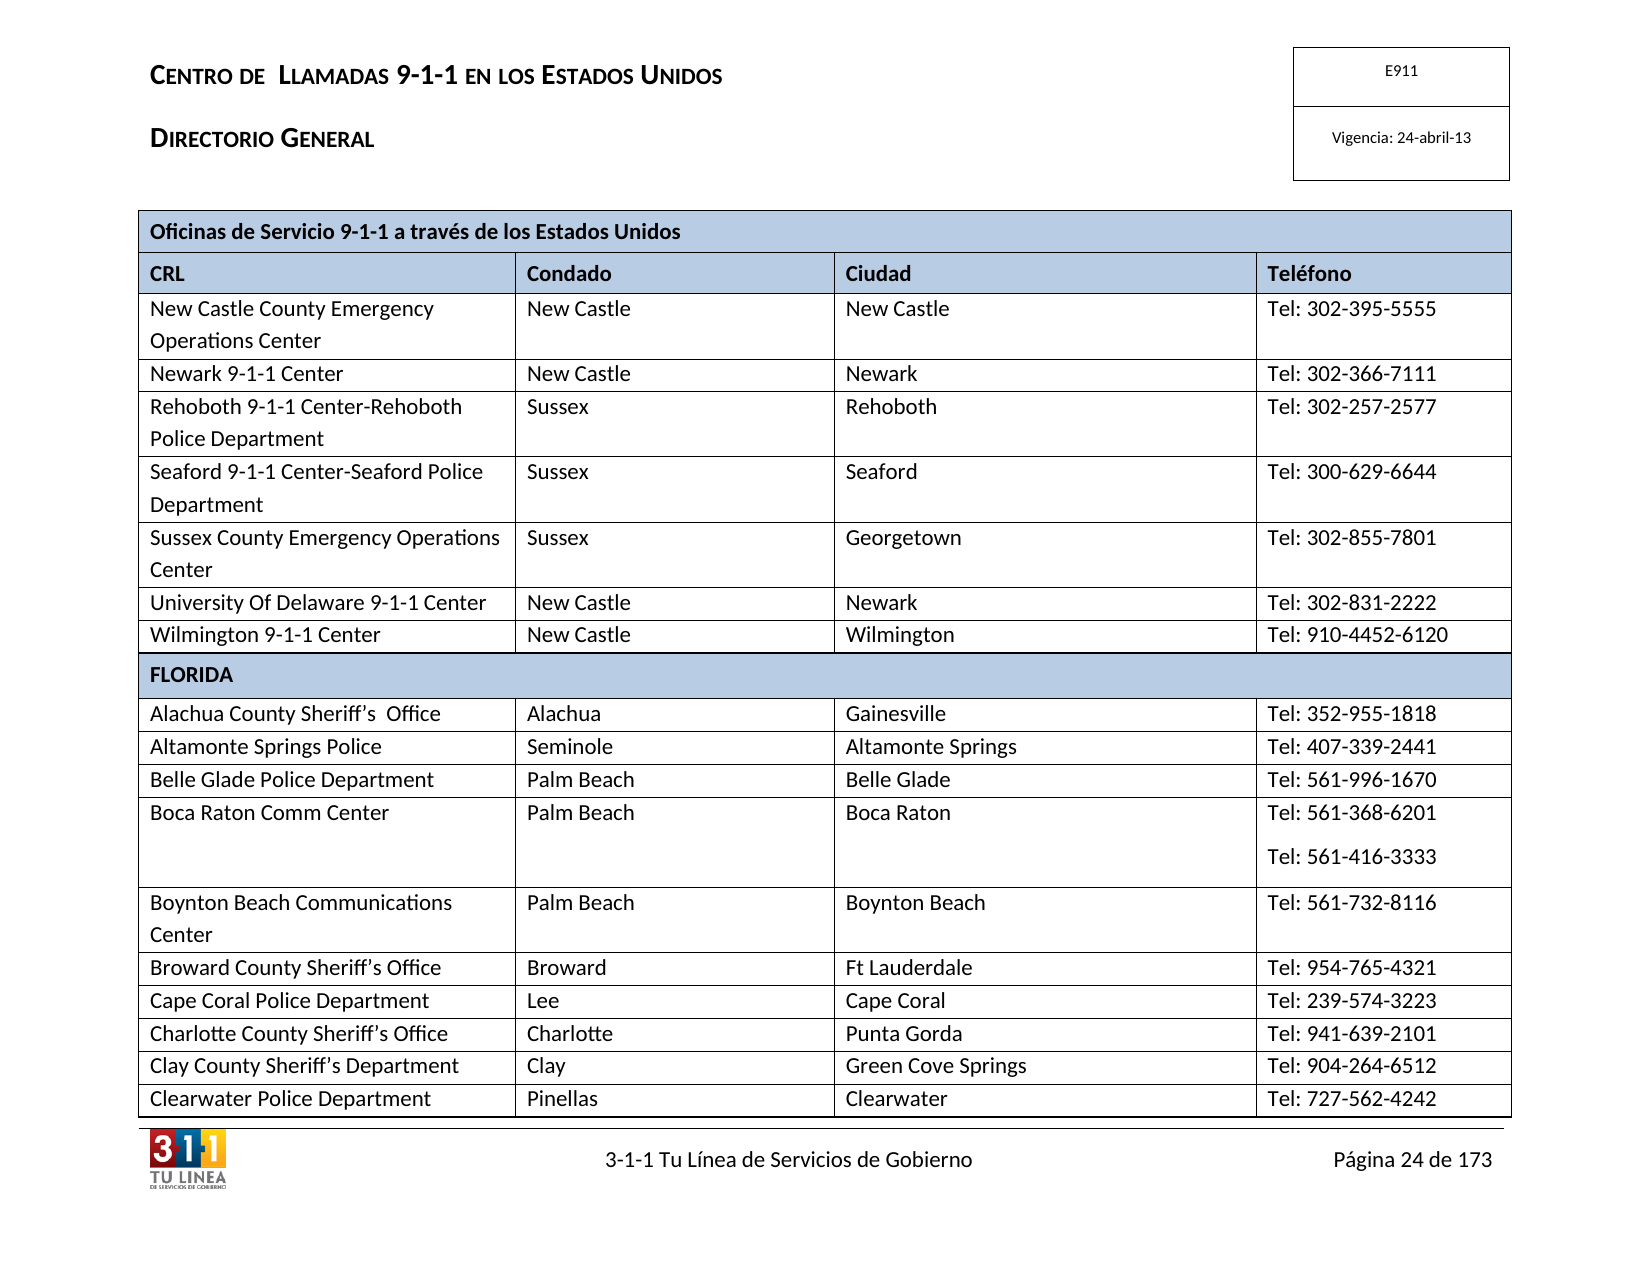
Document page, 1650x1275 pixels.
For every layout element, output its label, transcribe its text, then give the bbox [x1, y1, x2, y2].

table_cell Clay [516, 1052, 834, 1083]
table_cell Belle Glade [835, 765, 1256, 797]
table_cell Rehoboth [835, 392, 1256, 456]
table_cell Charlotte [516, 1019, 834, 1051]
table_cell Tel: 302-831-2222 [1257, 588, 1511, 619]
table_cell New Castle [516, 294, 834, 358]
table_cell Wilmington 9-1-1 Center [139, 621, 515, 652]
table_cell Tel: 352-955-1818 [1257, 699, 1511, 731]
table_cell Altamonte Springs [835, 732, 1256, 764]
table_cell Sussex [516, 392, 834, 456]
table_cell Teléfono [1257, 253, 1511, 293]
table_cell Ft Lauderdale [835, 953, 1256, 985]
table_cell Clearwater [835, 1085, 1256, 1116]
table_cell Newark [835, 588, 1256, 619]
table_cell Charlotte County Sheriff’s Office [139, 1019, 515, 1051]
table_cell New Castle [516, 588, 834, 619]
table_cell Clay County Sheriff’s Department [139, 1052, 515, 1083]
table_cell Lee [516, 986, 834, 1018]
table_cell CRL [139, 253, 515, 293]
table_cell Tel: 300-629-6644 [1257, 457, 1511, 522]
table_cell University Of Delaware 9-1-1 Center [139, 588, 515, 619]
table_cell Gainesville [835, 699, 1256, 731]
table_cell Tel: 302-395-5555 [1257, 294, 1511, 358]
table_cell Palm Beach [516, 888, 834, 952]
table_cell Cape Coral Police Department [139, 986, 515, 1018]
table_cell Seaford [835, 457, 1256, 522]
table_cell Seminole [516, 732, 834, 764]
table_cell Tel: 561-368-6201 Tel: 561-416-3333 [1257, 798, 1511, 887]
table_cell Tel: 910-4452-6120 [1257, 621, 1511, 652]
table_cell Tel: 727-562-4242 [1257, 1085, 1511, 1116]
table_cell Condado [516, 253, 834, 293]
table_cell Tel: 302-366-7111 [1257, 360, 1511, 391]
table_cell FLORIDA [139, 654, 1511, 698]
table_cell Broward [516, 953, 834, 985]
table_cell Alachua County Sheriff’s Office [139, 699, 515, 731]
table_cell Tel: 239-574-3223 [1257, 986, 1511, 1018]
table_cell Tel: 302-257-2577 [1257, 392, 1511, 456]
table_cell Boynton Beach [835, 888, 1256, 952]
table_cell New Castle [835, 294, 1256, 358]
table_cell Boca Raton [835, 798, 1256, 887]
table_header Oficinas de Servicio 9-1-1 a través de los Estados Unidos [139, 211, 1511, 252]
table_cell Newark [835, 360, 1256, 391]
table_cell Belle Glade Police Department [139, 765, 515, 797]
table_cell Broward County Sheriff’s Office [139, 953, 515, 985]
table_cell Tel: 561-732-8116 [1257, 888, 1511, 952]
table_cell New Castle [516, 621, 834, 652]
table_cell Green Cove Springs [835, 1052, 1256, 1083]
table_cell Tel: 561-996-1670 [1257, 765, 1511, 797]
table_cell Palm Beach [516, 798, 834, 887]
table_cell Tel: 407-339-2441 [1257, 732, 1511, 764]
table_cell Sussex County Emergency Operations Center [139, 523, 515, 587]
table_cell Tel: 302-855-7801 [1257, 523, 1511, 587]
table_cell Clearwater Police Department [139, 1085, 515, 1116]
table_cell Georgetown [835, 523, 1256, 587]
table_cell Ciudad [835, 253, 1256, 293]
table_cell Tel: 904-264-6512 [1257, 1052, 1511, 1083]
table_cell Newark 9-1-1 Center [139, 360, 515, 391]
table_cell Rehoboth 9-1-1 Center-Rehoboth Police Department [139, 392, 515, 456]
table_cell Seaford 9-1-1 Center-Seaford Police Department [139, 457, 515, 522]
table_cell Alachua [516, 699, 834, 731]
table_cell Boca Raton Comm Center [139, 798, 515, 887]
table_cell Sussex [516, 523, 834, 587]
table_cell Boynton Beach Communications Center [139, 888, 515, 952]
table_cell New Castle [516, 360, 834, 391]
table_cell Wilmington [835, 621, 1256, 652]
table_cell Sussex [516, 457, 834, 522]
table_cell Cape Coral [835, 986, 1256, 1018]
table_cell Palm Beach [516, 765, 834, 797]
table_cell Pinellas [516, 1085, 834, 1116]
table_cell Tel: 941-639-2101 [1257, 1019, 1511, 1051]
table_cell New Castle County Emergency Operations Center [139, 294, 515, 358]
picture [150, 1129, 226, 1189]
table_cell Punta Gorda [835, 1019, 1256, 1051]
table_cell Altamonte Springs Police [139, 732, 515, 764]
table_cell Tel: 954-765-4321 [1257, 953, 1511, 985]
